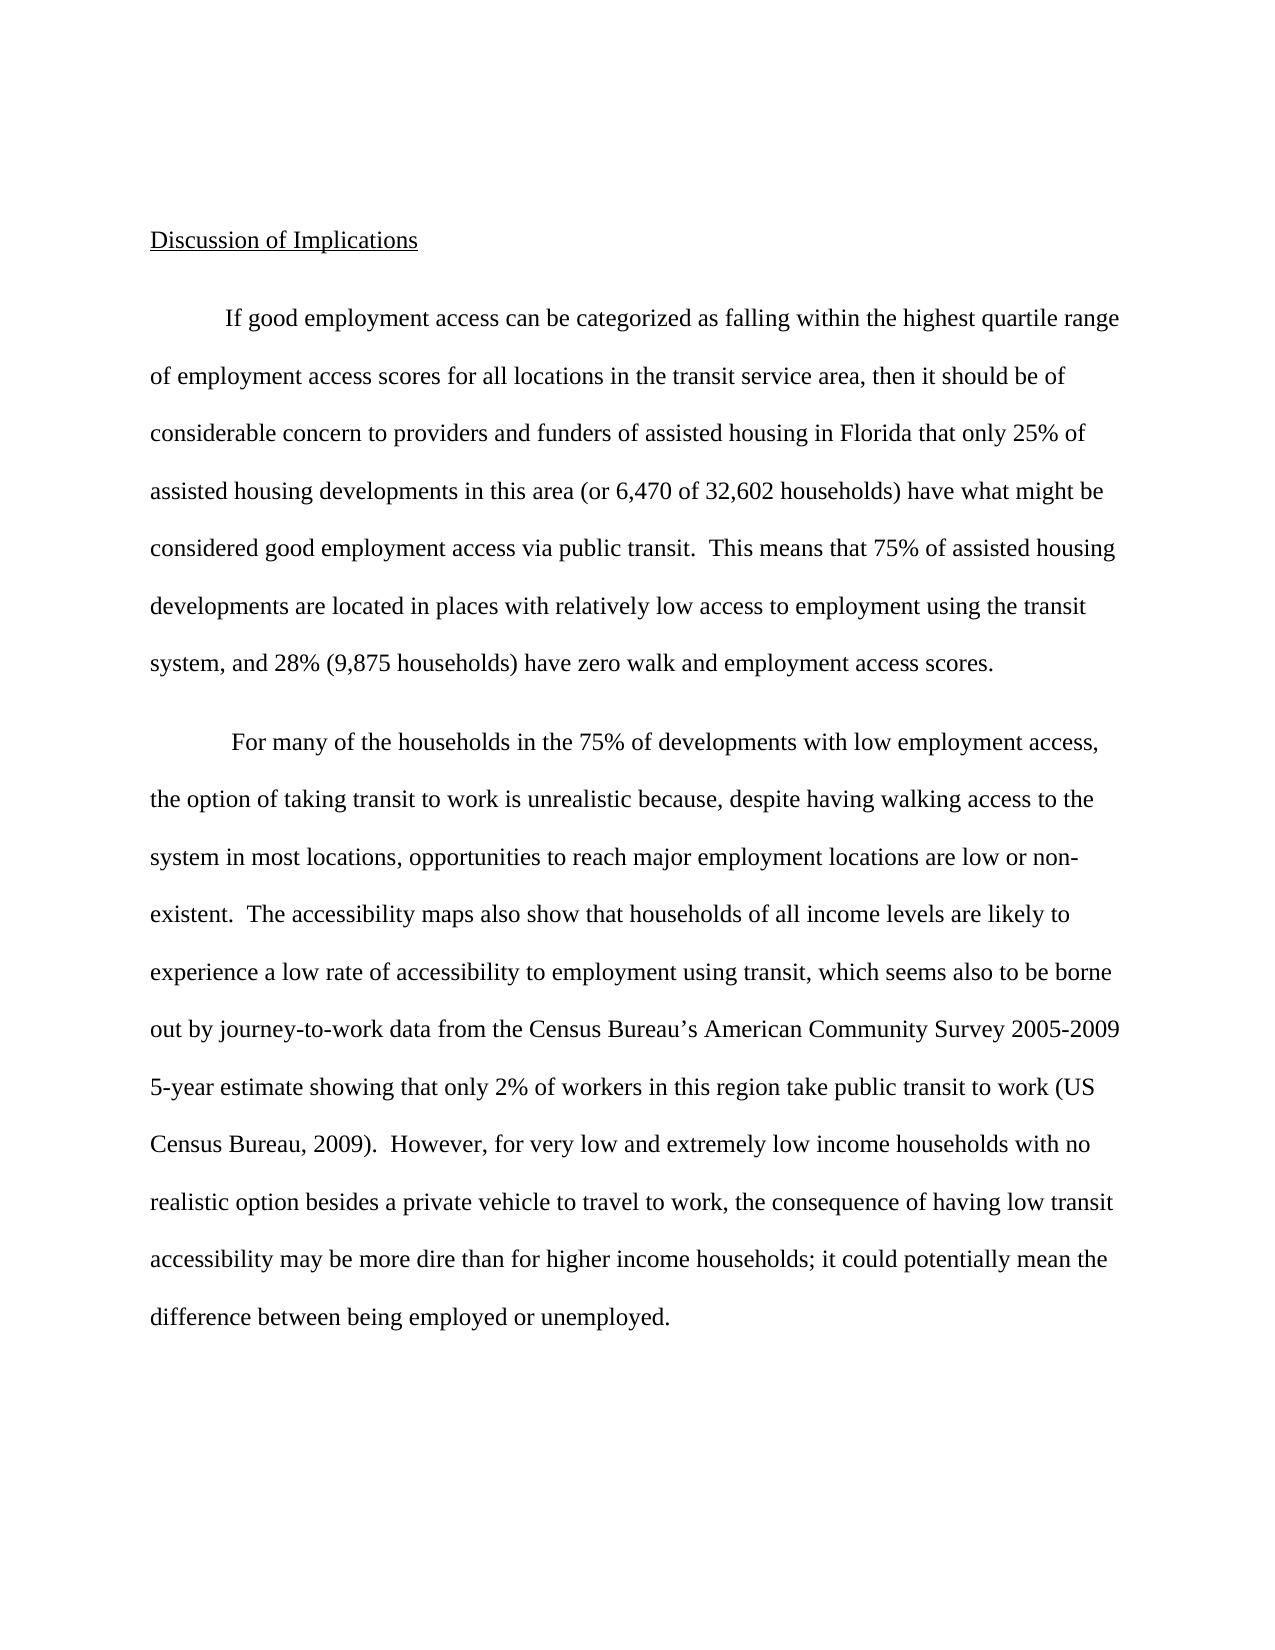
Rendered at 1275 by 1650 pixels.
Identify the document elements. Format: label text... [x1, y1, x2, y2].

text If good employment access can be categorized as falling within the highest quartile range of employment access scores for all locations in the transit service area, then it should be of considerable concern to providers and funders of assisted housing in Florida that only 25% of assisted housing developments in this area (or 6,470 of 32,602 households) have what might be considered good employment access via public transit. This means that 75% of assisted housing developments are located in places with relatively low access to employment using the transit system, and 28% (9,875 households) have zero walk and employment access scores. [150, 303, 1125, 677]
text Discussion of Implications [150, 225, 1125, 254]
text For many of the households in the 75% of developments with low employment access, the option of taking transit to work is unrealistic because, despite having walking access to the system in most locations, opportunities to reach major employment locations are low or non-existent. The accessibility maps also show that households of all income levels are likely to experience a low rate of accessibility to employment using transit, which seems also to be borne out by journey-to-work data from the Census Bureau’s American Community Survey 2005-2009 5-year estimate showing that only 2% of workers in this region take public transit to work (US Census Bureau, 2009). However, for very low and extremely low income households with no realistic option besides a private vehicle to travel to work, the consequence of having low transit accessibility may be more dire than for higher income households; it could potentially mean the difference between being employed or unemployed. [150, 727, 1125, 1330]
